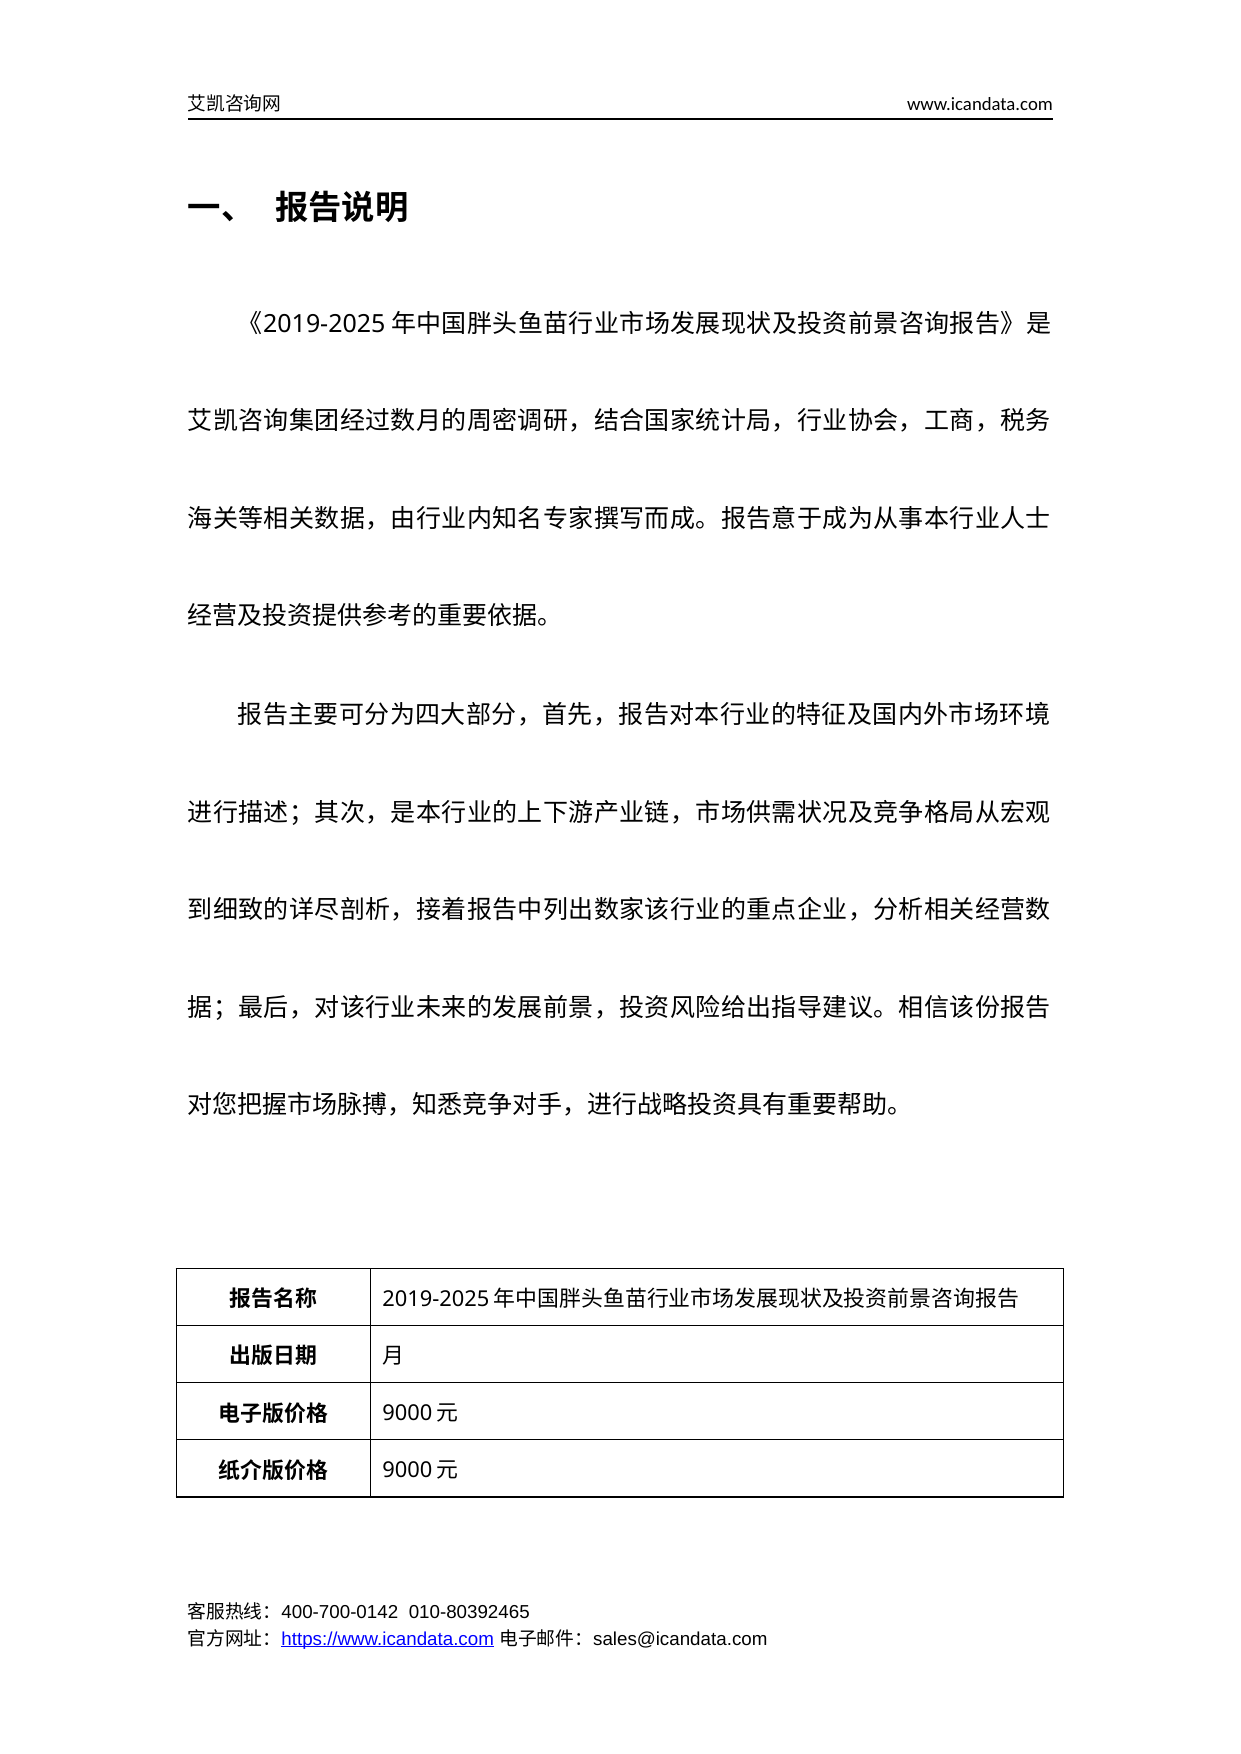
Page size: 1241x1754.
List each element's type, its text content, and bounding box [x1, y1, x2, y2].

subtitle 报告说明 [187, 172, 1053, 237]
table_cell 出版日期 [177, 1326, 370, 1382]
table_header 2019-2025年中国胖头鱼苗行业市场发展现状及投资前景咨询报告 [371, 1269, 1063, 1325]
table_cell 月 [371, 1326, 1063, 1382]
table_cell 9000元 [371, 1440, 1063, 1496]
table_cell 纸介版价格 [177, 1440, 370, 1496]
table_cell 电子版价格 [177, 1383, 370, 1439]
text 《2019-2025年中国胖头鱼苗行业市场发展现状及投资前景咨询报告》是艾凯咨询集团经过数月的周密调研，结合国家统计局，行业协会，工商，税务海关等相关数据，由行业内知名专家撰写而成。报告意于成为从事本行业人士经营及投资提供参考的重要依据。 [187, 289, 1053, 646]
text 报告主要可分为四大部分，首先，报告对本行业的特征及国内外市场环境进行描述；其次，是本行业的上下游产业链，市场供需状况及竞争格局从宏观到细致的详尽剖析，接着报告中列出数家该行业的重点企业，分析相关经营数据；最后，对该行业未来的发展前景，投资风险给出指导建议。相信该份报告对您把握市场脉搏，知悉竞争对手，进行战略投资具有重要帮助。 [187, 681, 1053, 1136]
table_header 报告名称 [177, 1269, 370, 1325]
table_cell 9000元 [371, 1383, 1063, 1439]
